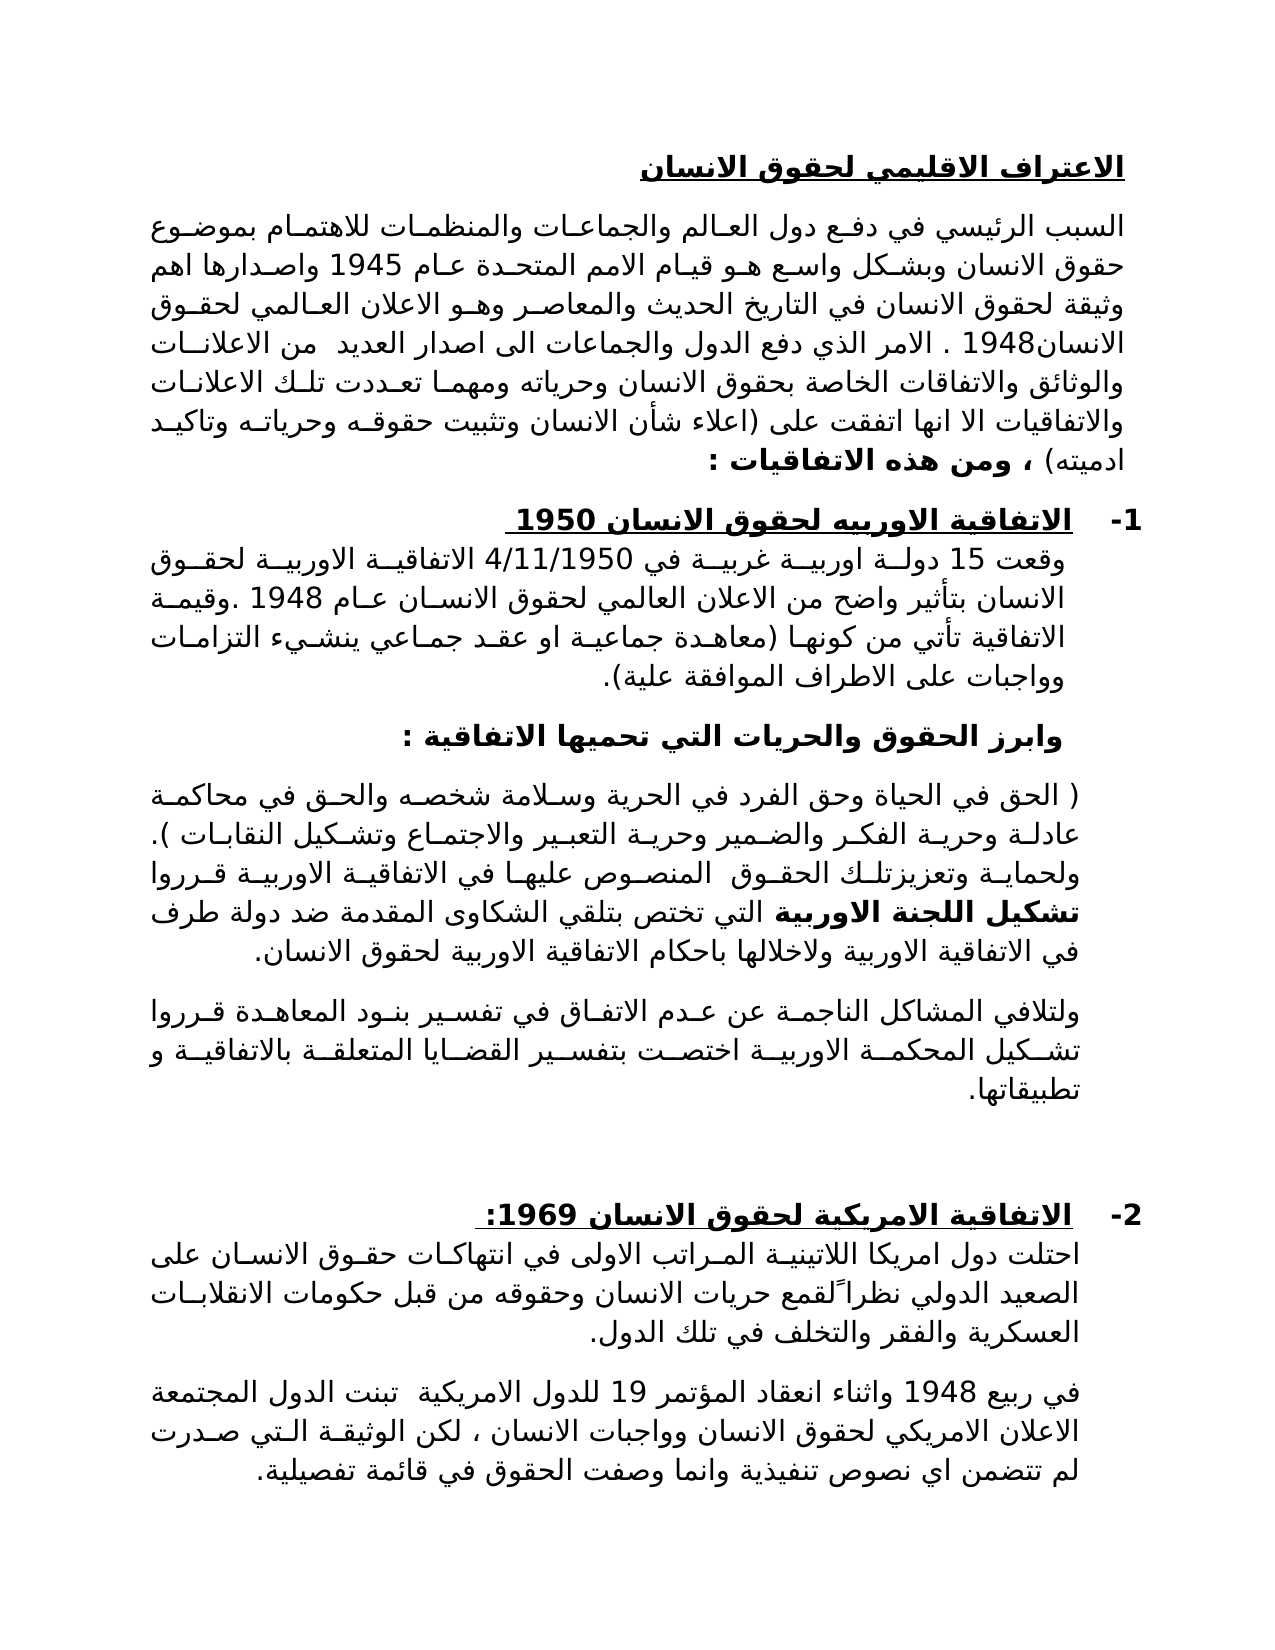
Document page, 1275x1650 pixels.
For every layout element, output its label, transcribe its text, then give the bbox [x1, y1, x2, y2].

text وقعت 15 دولة اوربية غربية في 4/11/1950 الاتفاقية الاوربية لحقوق الانسان بتأثير واضح من الاعلان العالمي لحقوق الانسان عام 1948 .وقيمة الاتفاقية تأتي من كونها (معاهدة جماعية او عقد جماعي ينشيء التزامات وواجبات على الاطراف الموافقة علية). [150, 542, 1066, 693]
text ولتلافي المشاكل الناجمة عن عدم الاتفاق في تفسير بنود المعاهدة قرروا تشكيل المحكمة الاوربية اختصت بتفسير القضايا المتعلقة بالاتفاقية و تطبيقاتها. [150, 994, 1081, 1106]
text في ربيع 1948 واثناء انعقاد المؤتمر 19 للدول الامريكية تبنت الدول المجتمعة الاعلان الامريكي لحقوق الانسان وواجبات الانسان ، لكن الوثيقة التي صدرت لم تتضمن اي نصوص تنفيذية وانما وصفت الحقوق في قائمة تفصيلية. [150, 1375, 1081, 1487]
text ( الحق في الحياة وحق الفرد في الحرية وسلامة شخصه والحق في محاكمة عادلة وحرية الفكر والضمير وحرية التعبير والاجتماع وتشكيل النقابات ). ولحماية وتعزيزتلك الحقوق المنصوص عليها في الاتفاقية الاوربية قرروا تشكيل اللجنة الاوربية التي تختص بتلقي الشكاوى المقدمة ضد دولة طرف في الاتفاقية الاوربية ولاخلالها باحكام الاتفاقية الاوربية لحقوق الانسان. [150, 779, 1081, 968]
text السبب الرئيسي في دفع دول العالم والجماعات والمنظمات للاهتمام بموضوع حقوق الانسان وبشكل واسع هو قيام الامم المتحدة عام 1945 واصدارها اهم وثيقة لحقوق الانسان في التاريخ الحديث والمعاصر وهو الاعلان العالمي لحقوق الانسان1948 . الامر الذي دفع الدول والجماعات الى اصدار العديد من الاعلانات والوثائق والاتفاقات الخاصة بحقوق الانسان وحرياته ومهما تعددت تلك الاعلانات والاتفاقيات الا انها اتفقت على (اعلاء شأن الانسان وتثبيت حقوقه وحرياته وتاكيد ادميته) ، ومن هذه الاتفاقيات : [150, 210, 1125, 477]
text الاعتراف الاقليمي لحقوق الانسان [150, 150, 1125, 184]
list الاتفاقية الاوربيه لحقوق الانسان 1950 [150, 503, 1110, 537]
list الاتفاقية الامريكية لحقوق الانسان 1969: [150, 1198, 1110, 1232]
text وابرز الحقوق والحريات التي تحميها الاتفاقية : [150, 719, 1125, 753]
text احتلت دول امريكا اللاتينية المراتب الاولى في انتهاكات حقوق الانسان على الصعيد الدولي نظرا ًلقمع حريات الانسان وحقوقه من قبل حكومات الانقلابات العسكرية والفقر والتخلف في تلك الدول. [150, 1237, 1081, 1349]
